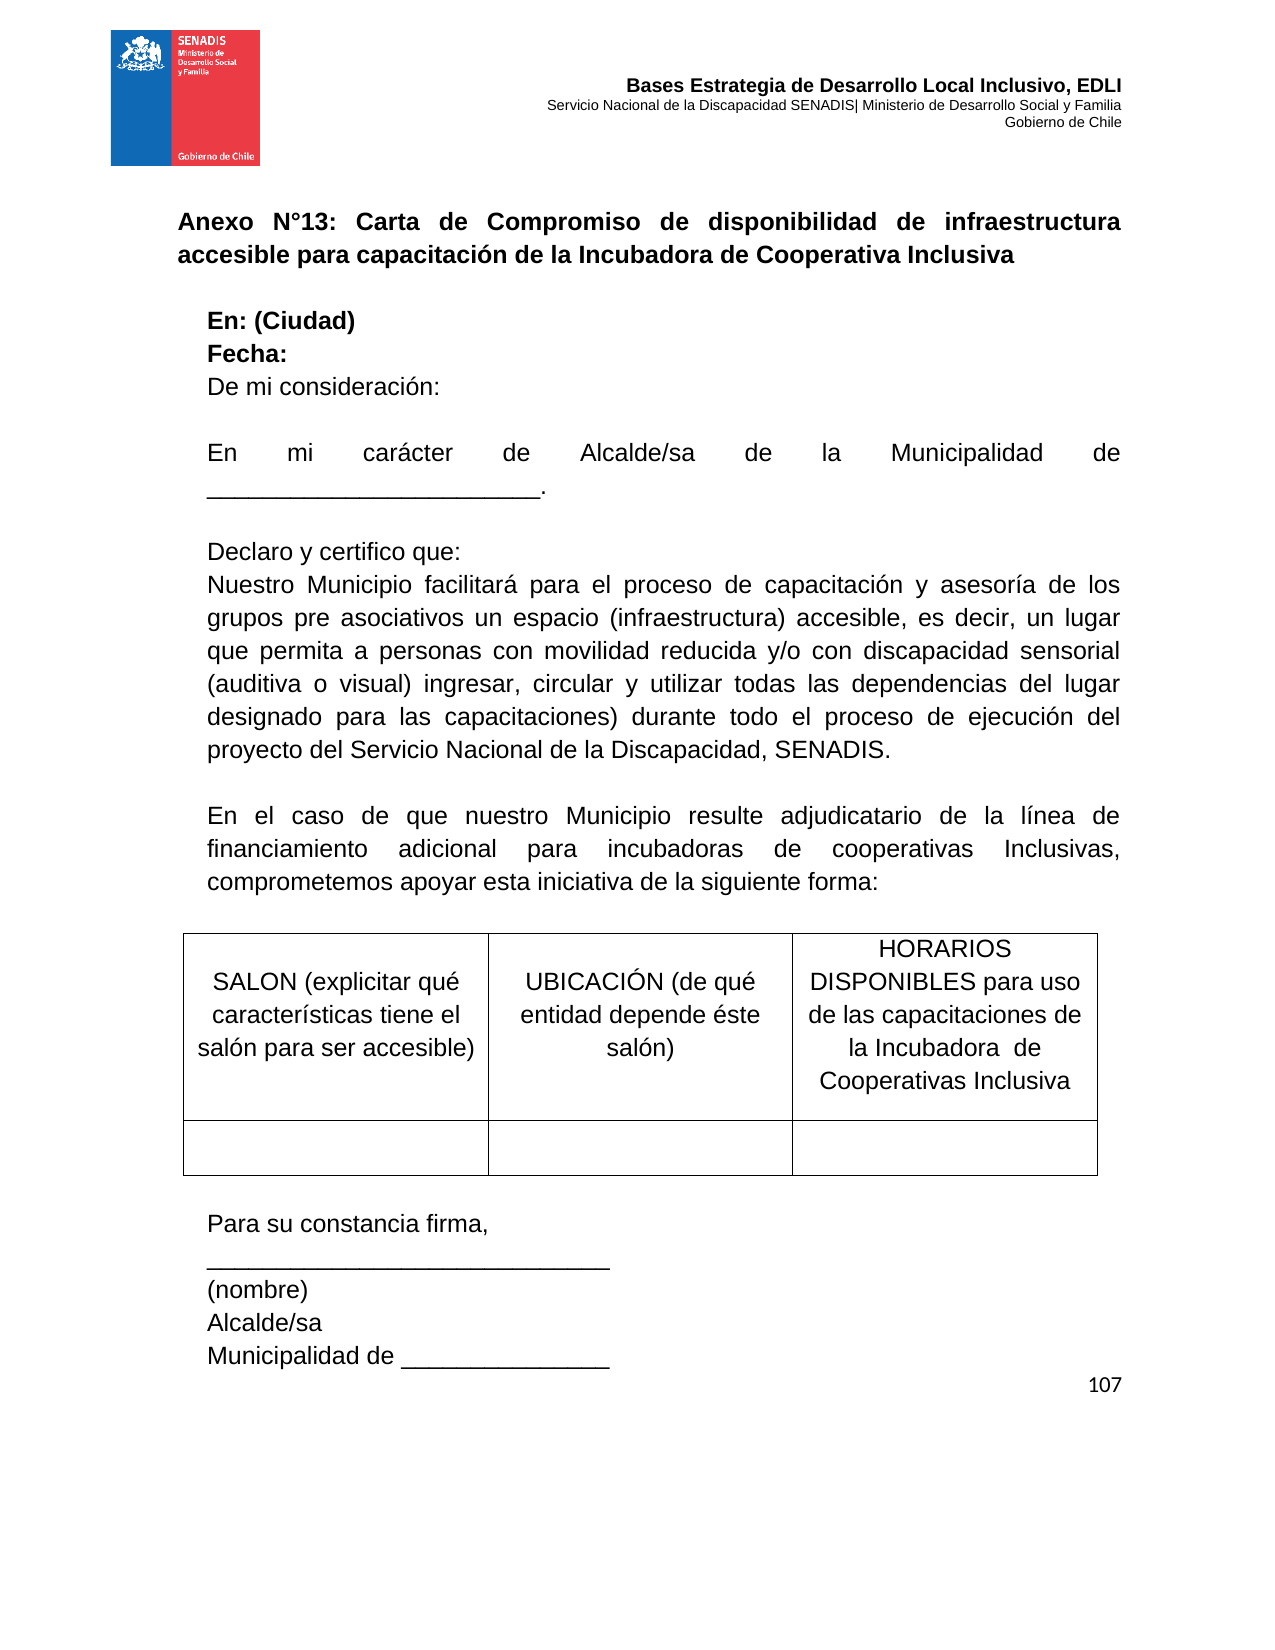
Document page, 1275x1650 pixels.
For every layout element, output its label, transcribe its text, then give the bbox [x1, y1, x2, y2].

table_cell [184, 1121, 488, 1175]
text En: (Ciudad) [207, 273, 1122, 334]
table_cell [793, 1121, 1097, 1175]
text Para su constancia firma, [207, 1209, 1122, 1237]
picture [110, 30, 260, 166]
table_cell [489, 1121, 792, 1175]
table_header SALON (explicitar qué características tiene el salón para ser accesible) [184, 934, 488, 1120]
text _____________________________ [207, 1242, 1122, 1271]
text En mi carácter de Alcalde/sa de la Municipalidad de ________________________. [207, 438, 1122, 500]
text En el caso de que nuestro Municipio resulte adjudicatario de la línea de financiamiento adicional para incubadoras de cooperativas Inclusivas, comprometemos apoyar esta iniciativa de la siguiente forma: [207, 801, 1122, 896]
text Municipalidad de _______________ [207, 1341, 1122, 1369]
text Fecha: [207, 339, 1122, 368]
subtitle Anexo N°13: Carta de Compromiso de disponibilidad de infraestructura accesible para capacitación de la Incubadora de Cooperativa Inclusiva [177, 207, 1122, 268]
table_header HORARIOS DISPONIBLES para uso de las capacitaciones de la Incubadora de Cooperativas Inclusiva [793, 934, 1097, 1120]
table_header UBICACIÓN (de qué entidad depende éste salón) [489, 934, 792, 1120]
text (nombre) [207, 1275, 1122, 1303]
text Nuestro Municipio facilitará para el proceso de capacitación y asesoría de los grupos pre asociativos un espacio (infraestructura) accesible, es decir, un lugar que permita a personas con movilidad reducida y/o con discapacidad sensorial (auditiva o visual) ingresar, circular y utilizar todas las dependencias del lugar designado para las capacitaciones) durante todo el proceso de ejecución del proyecto del Servicio Nacional de la Discapacidad, SENADIS. [207, 570, 1122, 764]
text Alcalde/sa [207, 1308, 1122, 1337]
text De mi consideración: [207, 372, 1122, 401]
text Declaro y certifico que: [207, 537, 1122, 566]
